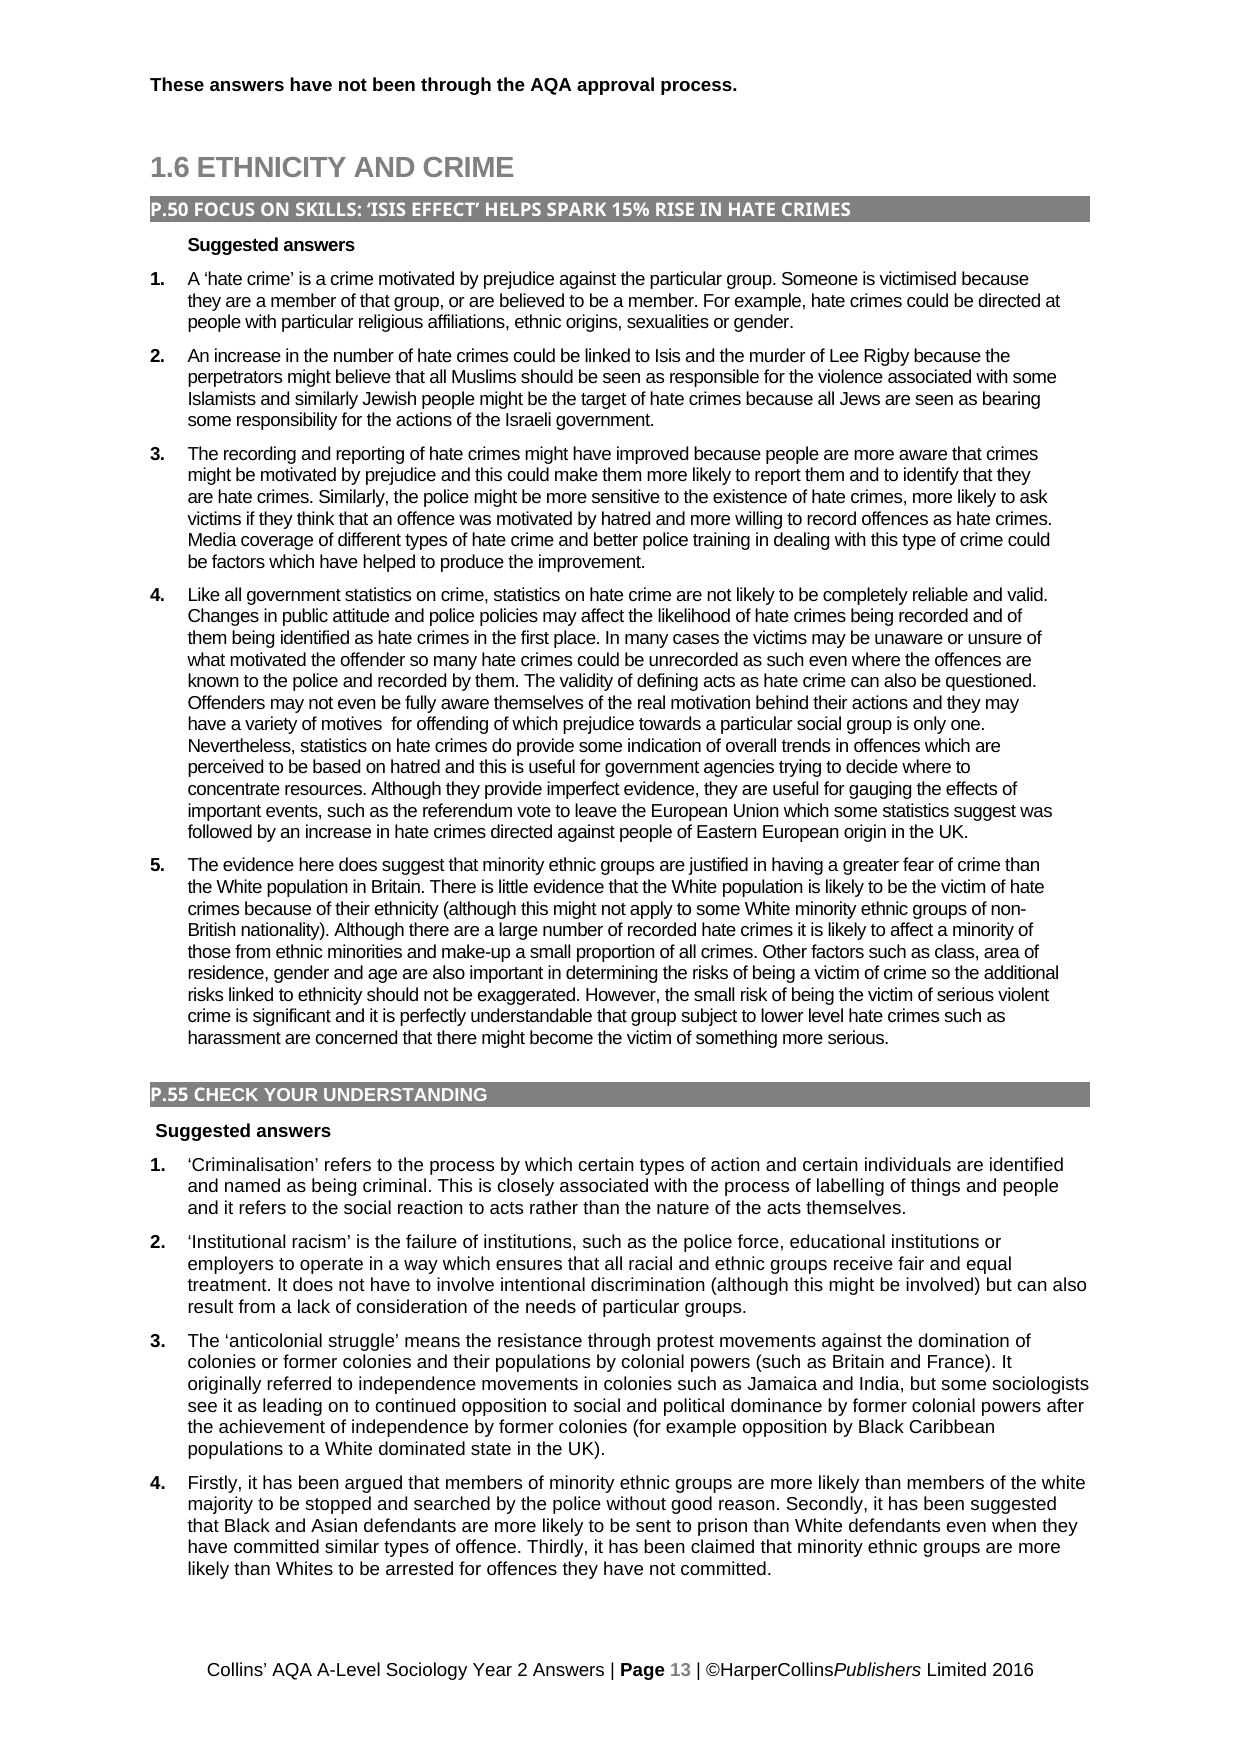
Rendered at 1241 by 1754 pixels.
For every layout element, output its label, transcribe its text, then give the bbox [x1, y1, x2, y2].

text 2. ‘Institutional racism’ is the failure of institutions, such as the police force, educational institutions or employers to operate in a way which ensures that all racial and ethnic groups receive fair and equal treatment. It does not have to involve intentional discrimination (although this might be involved) but can also result from a lack of consideration of the needs of particular groups. [150, 1231, 1090, 1317]
subtitle p.55 CHECK YOUR UNDERSTANDING [150, 1082, 1090, 1107]
text 4. Firstly, it has been argued that members of minority ethnic groups are more likely than members of the white majority to be stopped and searched by the police without good reason. Secondly, it has been suggested that Black and Asian defendants are more likely to be sent to prison than White defendants even when they have committed similar types of offence. Thirdly, it has been claimed that minority ethnic groups are more likely than Whites to be arrested for offences they have not committed. [150, 1472, 1090, 1579]
text 4. Like all government statistics on crime, statistics on hate crime are not likely to be completely reliable and valid. Changes in public attitude and police policies may affect the likelihood of hate crimes being recorded and of them being identified as hate crimes in the first place. In many cases the victims may be unaware or unsure of what motivated the offender so many hate crimes could be unrecorded as such even where the offences are known to the police and recorded by them. The validity of defining acts as hate crime can also be questioned. Offenders may not even be fully aware themselves of the real motivation behind their actions and they may have a variety of motives for offending of which prejudice towards a particular social group is only one. Nevertheless, statistics on hate crimes do provide some indication of overall trends in offences which are perceived to be based on hatred and this is useful for government agencies trying to decide where to concentrate resources. Although they provide imperfect evidence, they are useful for gauging the effects of important events, such as the referendum vote to leave the European Union which some statistics suggest was followed by an increase in hate crimes directed against people of Eastern European origin in the UK. [150, 584, 1061, 842]
text 1. A ‘hate crime’ is a crime motivated by prejudice against the particular group. Someone is victimised because they are a member of that group, or are believed to be a member. For example, hate crimes could be directed at people with particular religious affiliations, ethnic origins, sexualities or gender. [150, 268, 1061, 333]
text 1.6 ETHNICITY AND CRIME [150, 150, 1061, 183]
text Suggested answers [150, 234, 1061, 256]
text 3. The recording and reporting of hate crimes might have improved because people are more aware that crimes might be motivated by prejudice and this could make them more likely to report them and to identify that they are hate crimes. Similarly, the police might be more sensitive to the existence of hate crimes, more likely to ask victims if they think that an offence was motivated by hatred and more willing to record offences as hate crimes. Media coverage of different types of hate crime and better police training in dealing with this type of crime could be factors which have helped to produce the improvement. [150, 443, 1061, 572]
text 2. An increase in the number of hate crimes could be linked to Isis and the murder of Lee Rigby because the perpetrators might believe that all Muslims should be seen as responsible for the violence associated with some Islamists and similarly Jewish people might be the target of hate crimes because all Jews are seen as bearing some responsibility for the actions of the Israeli government. [150, 344, 1061, 431]
subtitle P.50 FOCUS ON Skills: ‘ISIS EFFECT’ HELPS SPARK 15% RISE IN HATE CRIMES [150, 196, 1090, 222]
text 1. ‘Criminalisation’ refers to the process by which certain types of action and certain individuals are identified and named as being criminal. This is closely associated with the process of labelling of things and people and it refers to the social reaction to acts rather than the nature of the acts themselves. [150, 1154, 1090, 1218]
text 5. The evidence here does suggest that minority ethnic groups are justified in having a greater fear of crime than the White population in Britain. There is little evidence that the White population is likely to be the victim of hate crimes because of their ethnicity (although this might not apply to some White minority ethnic groups of non-British nationality). Although there are a large number of recorded hate crimes it is likely to affect a minority of those from ethnic minorities and make-up a small proportion of all crimes. Other factors such as class, area of residence, gender and age are also important in determining the risks of being a victim of crime so the additional risks linked to ethnicity should not be exaggerated. However, the small risk of being the victim of serious violent crime is significant and it is perfectly understandable that group subject to lower level hate crimes such as harassment are concerned that there might become the victim of something more serious. [150, 854, 1061, 1048]
text Suggested answers [150, 1120, 1090, 1141]
text 3. The ‘anticolonial struggle’ means the resistance through protest movements against the domination of colonies or former colonies and their populations by colonial powers (such as Britain and France). It originally referred to independence movements in colonies such as Jamaica and India, but some sociologists see it as leading on to continued opposition to social and political dominance by former colonial powers after the achievement of independence by former colonies (for example opposition by Black Caribbean populations to a White dominated state in the UK). [150, 1330, 1090, 1459]
